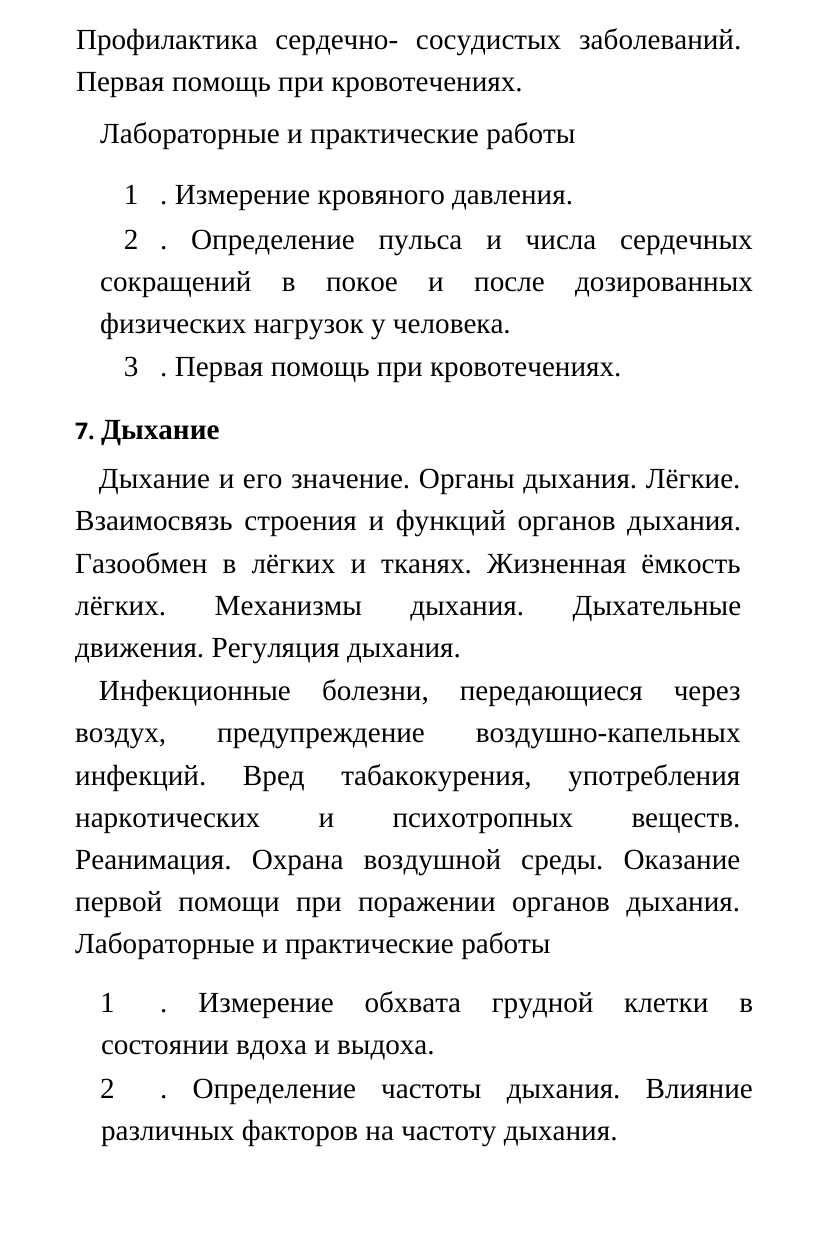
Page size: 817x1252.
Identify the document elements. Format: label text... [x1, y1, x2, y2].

list . Определение частоты дыхания. Влияние различных факторов на частоту дыхания. [100, 1071, 753, 1147]
list . Измерение обхвата грудной клетки в состоянии вдоха и выдоха. [100, 985, 753, 1061]
text Дыхание и его значение. Органы дыхания. Лёгкие. Взаимосвязь строения и функций органов дыхания. Газообмен в лёгких и тканях. Жизненная ёмкость лёгких. Механизмы дыхания. Дыхательные движения. Регуляция дыхания. [75, 461, 742, 664]
list . Первая помощь при кровотечениях. [100, 349, 753, 383]
list . Определение пульса и числа сердечных сокращений в покое и после дозированных физических нагрузок у человека. [100, 222, 753, 340]
list . Измерение кровяного давления. [100, 177, 753, 211]
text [75, 22, 742, 98]
subtitle 7. Дыхание [75, 412, 741, 446]
text Лабораторные и практические работы [100, 116, 753, 150]
text Инфекционные болезни, передающиеся через воздух, предупреждение воздушно-капельных инфекций. Вред табакокурения, употребления наркотических и психотропных веществ. Реанимация. Охрана воздушной среды. Оказание первой помощи при поражении органов дыхания. Лабораторные и практические работы [75, 673, 741, 960]
